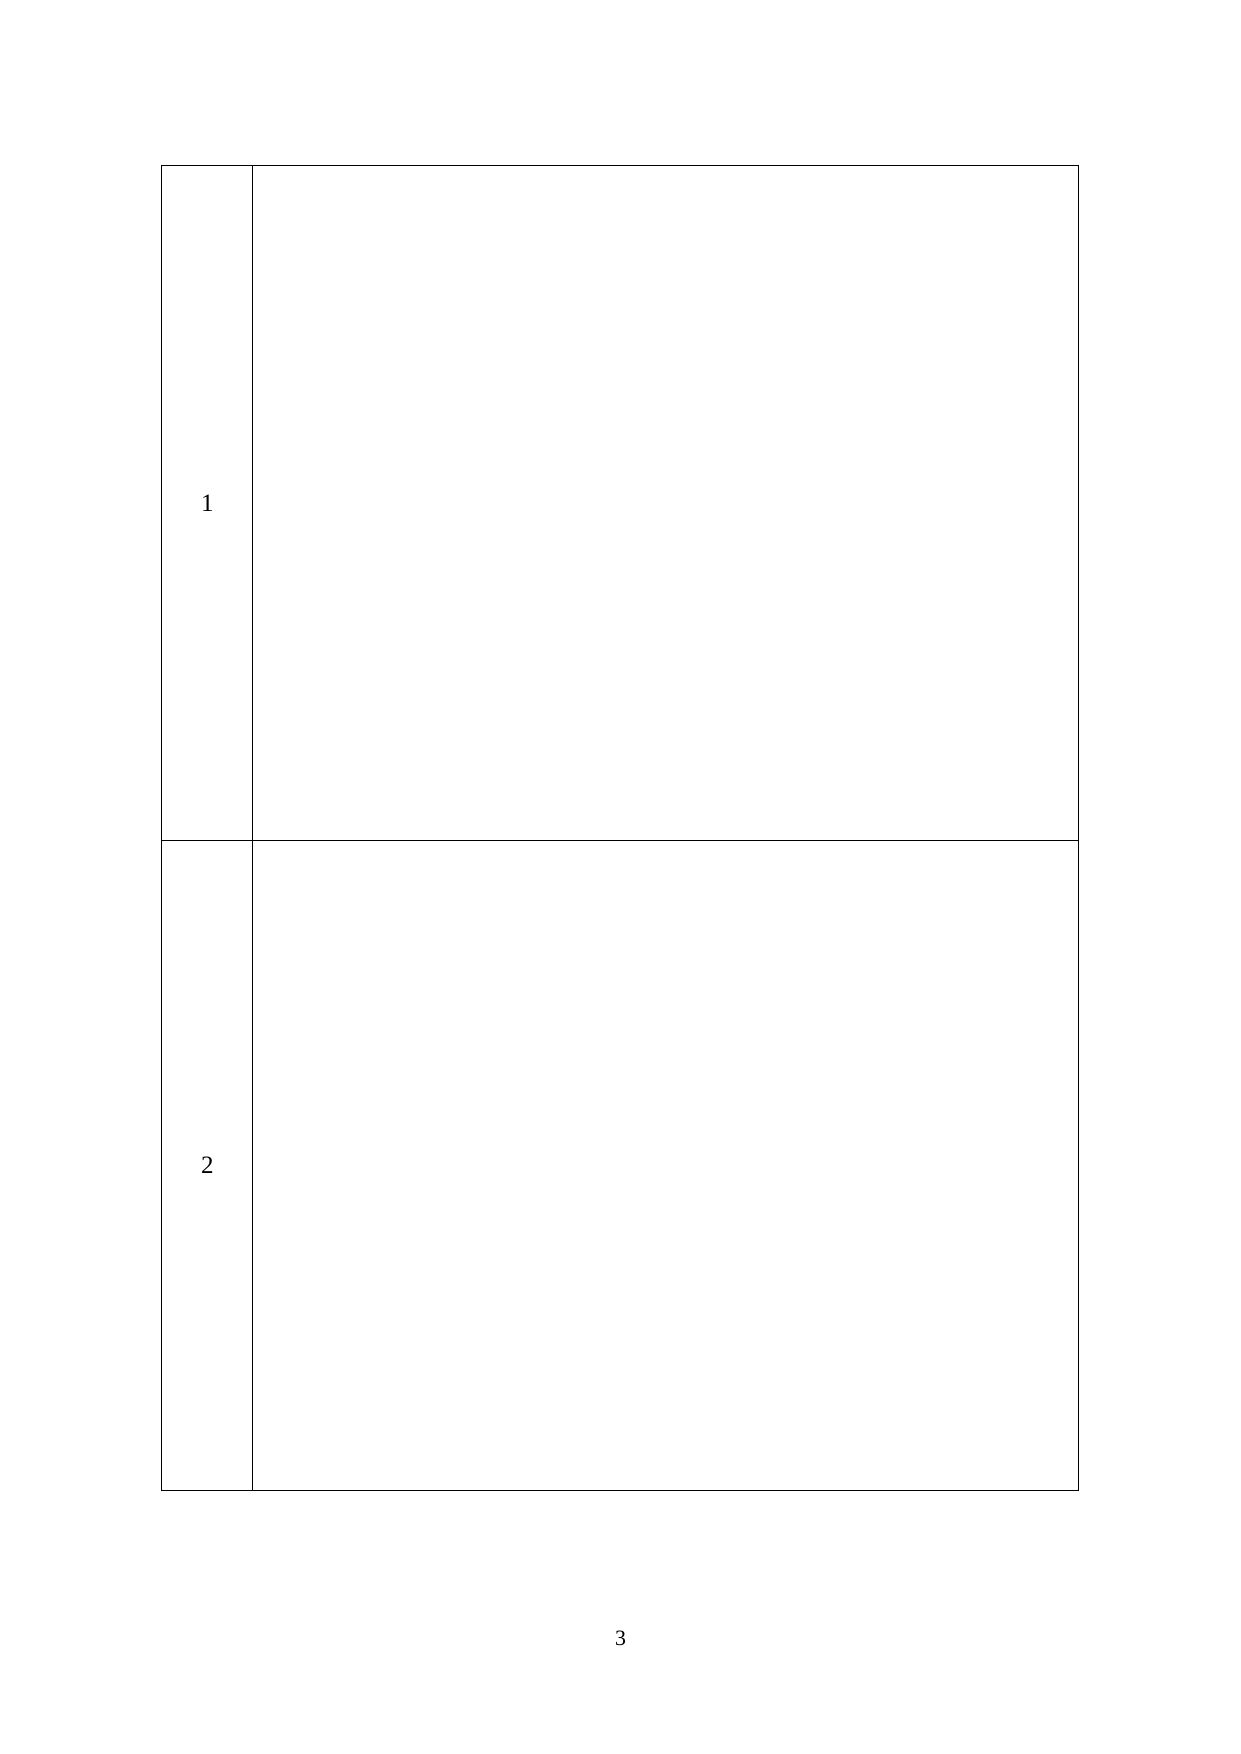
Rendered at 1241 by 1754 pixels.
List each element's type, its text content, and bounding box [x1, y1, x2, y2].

table_cell 2 [162, 841, 252, 1489]
table_cell [253, 166, 1078, 840]
table_cell [253, 841, 1078, 1489]
table_cell 1 [162, 166, 252, 840]
